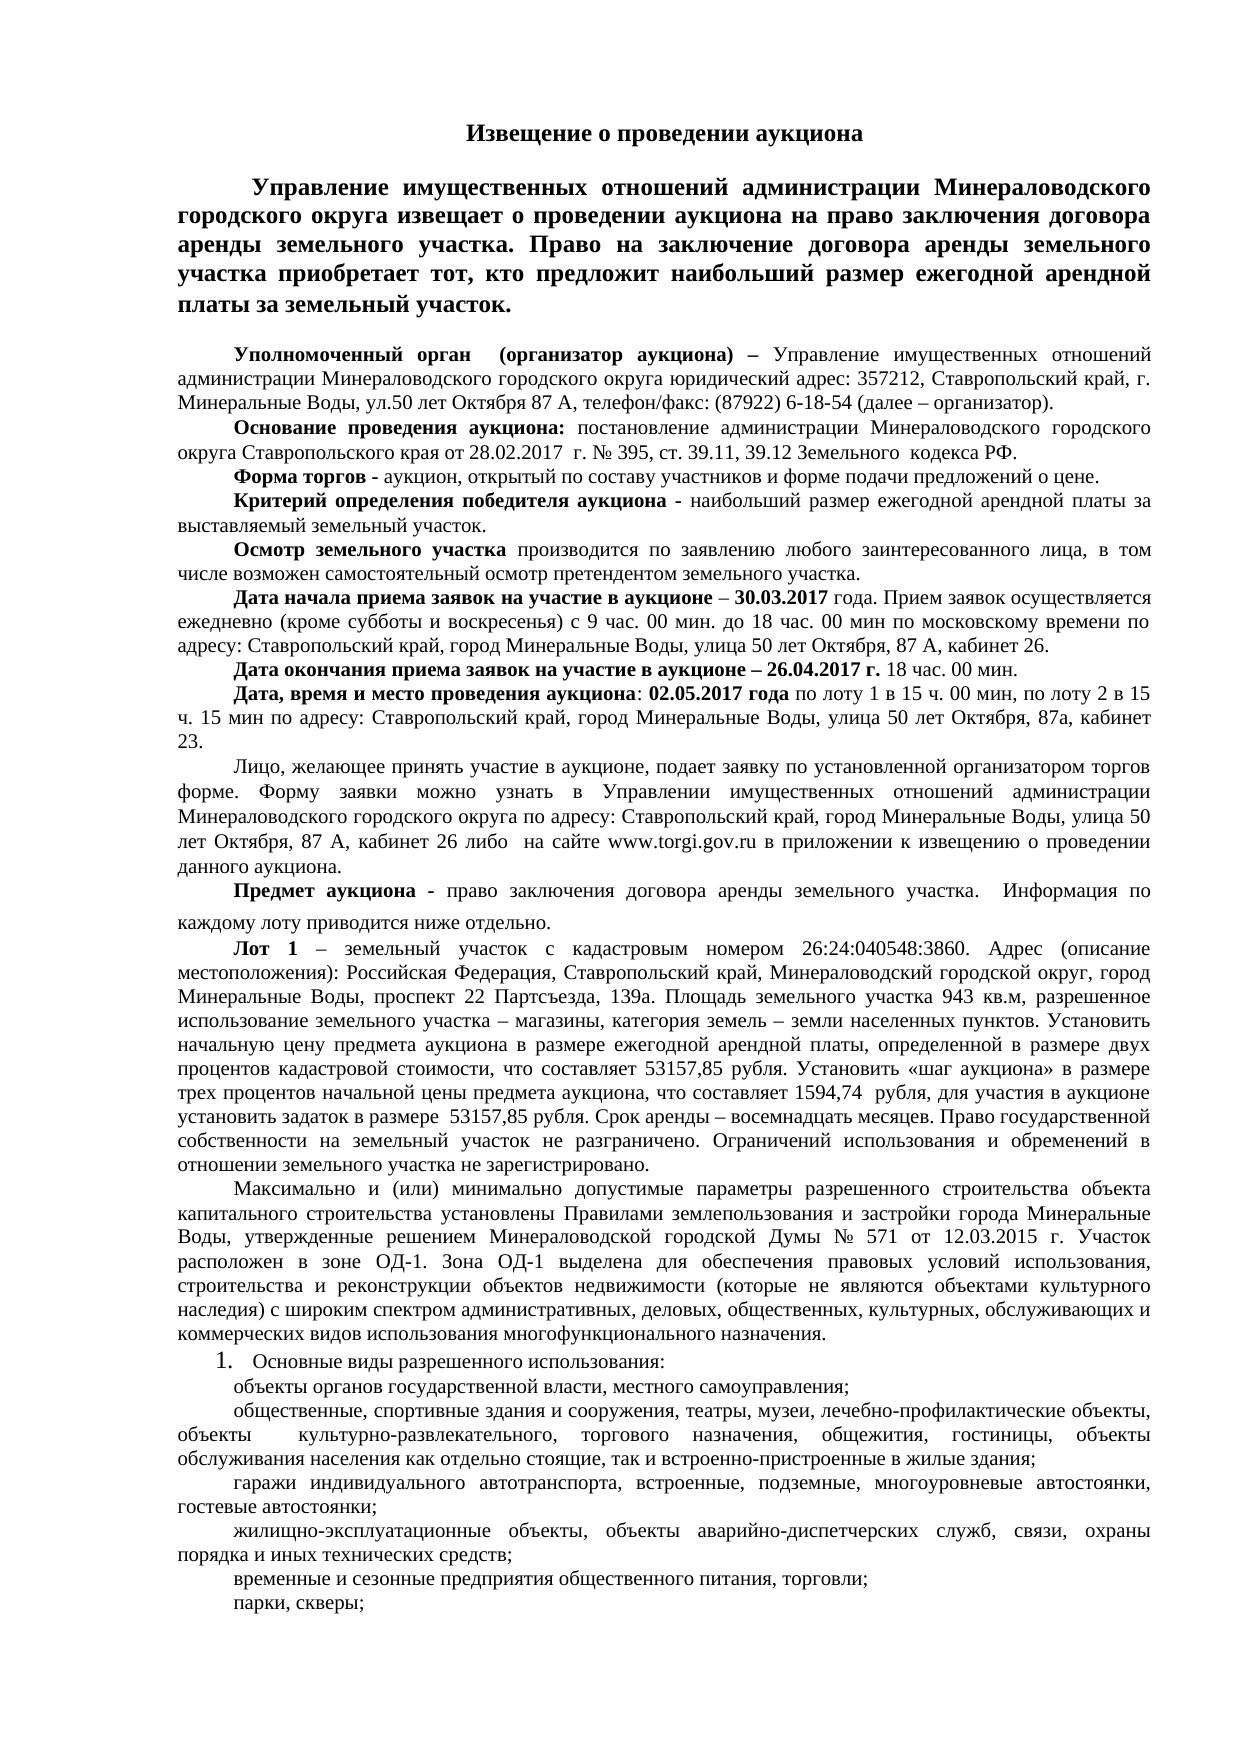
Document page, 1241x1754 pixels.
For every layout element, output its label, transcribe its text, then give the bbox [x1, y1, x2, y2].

text Форма торгов - аукцион, открытый по составу участников и форме подачи предложений о цене. [177, 464, 1152, 488]
text Лицо, желающее принять участие в аукционе, подает заявку по установленной организатором торгов форме. Форму заявки можно узнать в Управлении имущественных отношений администрации Минераловодского городского округа по адресу: Ставропольский край, город Минеральные Воды, улица 50 лет Октября, 87 А, кабинет 26 либо на сайте www.torgi.gov.ru в приложении к извещению о проведении данного аукциона. [177, 753, 1152, 878]
text Управление имущественных отношений администрации Минераловодского городского округа извещает о проведении аукциона на право заключения договора аренды земельного участка. Право на заключение договора аренды земельного участка приобретает тот, кто предложит наибольший размер ежегодной арендной платы за земельный участок. [177, 172, 1152, 318]
list Основные виды разрешенного использования: [215, 1345, 1152, 1373]
text Предмет аукциона - право заключения договора аренды земельного участка. Информация по каждому лоту приводится ниже отдельно. [177, 878, 1152, 936]
text Дата, время и место проведения аукциона: 02.05.2017 года по лоту 1 в 15 ч. 00 мин, по лоту 2 в 15 ч. 15 мин по адресу: Ставропольский край, город Минеральные Воды, улица 50 лет Октября, 87а, кабинет 23. [177, 681, 1152, 753]
text жилищно-эксплуатационные объекты, объекты аварийно-диспетчерских служб, связи, охраны порядка и иных технических средств; [177, 1518, 1152, 1566]
text Максимально и (или) минимально допустимые параметры разрешенного строительства объекта капитального строительства установлены Правилами землепользования и застройки города Минеральные Воды, утвержденные решением Минераловодской городской Думы № 571 от 12.03.2015 г. Участок расположен в зоне ОД-1. Зона ОД-1 выделена для обеспечения правовых условий использования, строительства и реконструкции объектов недвижимости (которые не являются объектами культурного наследия) с широким спектром административных, деловых, общественных, культурных, обслуживающих и коммерческих видов использования многофункционального назначения. [177, 1176, 1152, 1345]
text Дата начала приема заявок на участие в аукционе – 30.03.2017 года. Прием заявок осуществляется ежедневно (кроме субботы и воскресенья) с 9 час. 00 мин. до 18 час. 00 мин по московскому времени по адресу: Ставропольский край, город Минеральные Воды, улица 50 лет Октября, 87 А, кабинет 26. [177, 585, 1152, 657]
text временные и сезонные предприятия общественного питания, торговли; [177, 1566, 1152, 1590]
text Основание проведения аукциона: постановление администрации Минераловодского городского округа Ставропольского края от 28.02.2017 г. № 395, ст. 39.11, 39.12 Земельного кодекса РФ. [177, 414, 1152, 464]
text парки, скверы; [177, 1590, 1152, 1614]
text Лот 1 – земельный участок с кадастровым номером 26:24:040548:3860. Адрес (описание местоположения): Российская Федерация, Ставропольский край, Минераловодский городской округ, город Минеральные Воды, проспект 22 Партсъезда, 139а. Площадь земельного участка 943 кв.м, разрешенное использование земельного участка – магазины, категория земель – земли населенных пунктов. Установить начальную цену предмета аукциона в размере ежегодной арендной платы, определенной в размере двух процентов кадастровой стоимости, что составляет 53157,85 рубля. Установить «шаг аукциона» в размере трех процентов начальной цены предмета аукциона, что составляет 1594,74 рубля, для участия в аукционе установить задаток в размере 53157,85 рубля. Срок аренды – восемнадцать месяцев. Право государственной собственности на земельный участок не разграничено. Ограничений использования и обременений в отношении земельного участка не зарегистрировано. [177, 936, 1152, 1176]
text объекты органов государственной власти, местного самоуправления; [177, 1373, 1152, 1398]
text общественные, спортивные здания и сооружения, театры, музеи, лечебно-профилактические объекты, объекты культурно-развлекательного, торгового назначения, общежития, гостиницы, объекты обслуживания населения как отдельно стоящие, так и встроенно-пристроенные в жилые здания; [177, 1398, 1152, 1470]
text Уполномоченный орган (организатор аукциона) – Управление имущественных отношений администрации Минераловодского городского округа юридический адрес: 357212, Ставропольский край, г. Минеральные Воды, ул.50 лет Октября 87 А, телефон/факс: (87922) 6-18-54 (далее – организатор). [177, 342, 1152, 414]
text Осмотр земельного участка производится по заявлению любого заинтересованного лица, в том числе возможен самостоятельный осмотр претендентом земельного участка. [177, 537, 1152, 585]
text Извещение о проведении аукциона [177, 118, 1152, 147]
text Дата окончания приема заявок на участие в аукционе – 26.04.2017 г. 18 час. 00 мин. [177, 657, 1152, 681]
text гаражи индивидуального автотранспорта, встроенные, подземные, многоуровневые автостоянки, гостевые автостоянки; [177, 1470, 1152, 1518]
text Критерий определения победителя аукциона - наибольший размер ежегодной арендной платы за выставляемый земельный участок. [177, 488, 1152, 537]
